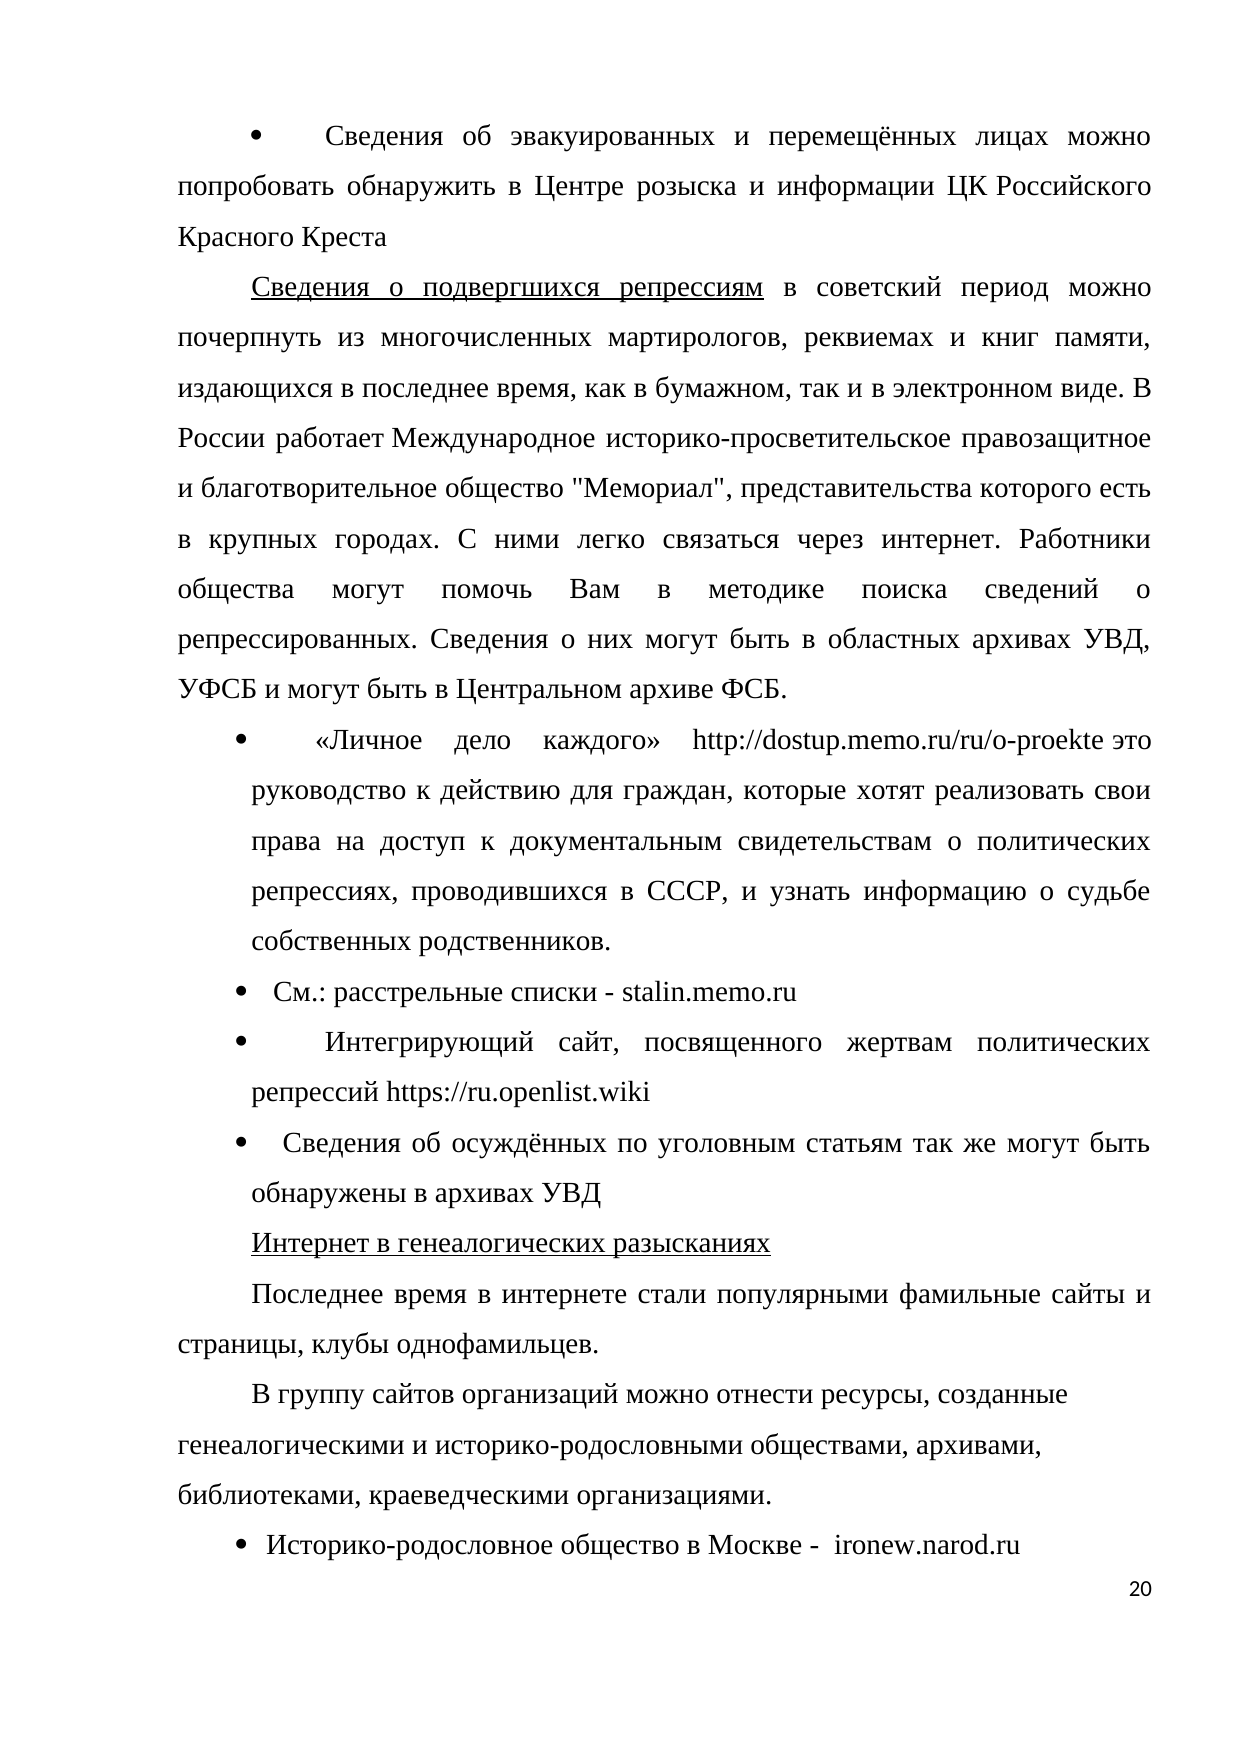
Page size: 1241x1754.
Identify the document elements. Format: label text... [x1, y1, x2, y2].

list Сведения об эвакуированных и перемещённых лицах можно попробовать обнаружить в Центре розыска и информации ЦК Российского Красного Креста [177, 118, 1152, 252]
list Интегрирующий сайт, посвященного жертвам политических репрессий https://ru.openlist.wiki [236, 1024, 1152, 1108]
list Историко-родословное общество в Москве - ironew.narod.ru [236, 1527, 1152, 1561]
text Интернет в генеалогических разысканиях [177, 1226, 1152, 1259]
text В группу сайтов организаций можно отнести ресурсы, созданные генеалогическими и историко-родословными обществами, архивами, библиотеками, краеведческими организациями. [177, 1376, 1152, 1511]
list Сведения об осуждённых по уголовным статьям так же могут быть обнаружены в архивах УВД [236, 1125, 1152, 1209]
text Сведения о подвергшихся репрессиям в советский период можно почерпнуть из многочисленных мартирологов, реквиемах и книг памяти, издающихся в последнее время, как в бумажном, так и в электронном виде. В России работает Международное историко-просветительское правозащитное и благотворительное общество "Мемориал", представительства которого есть в крупных городах. С ними легко связаться через интернет. Работники общества могут помочь Вам в методике поиска сведений о репрессированных. Сведения о них могут быть в областных архивах УВД, УФСБ и могут быть в Центральном архиве ФСБ. [177, 269, 1152, 705]
list «Личное дело каждого» http://dostup.memo.ru/ru/o-proekte это руководство к действию для граждан, которые хотят реализовать свои права на доступ к документальным свидетельствам о политических репрессиях, проводившихся в СССР, и узнать информацию о судьбе собственных родственников. [236, 722, 1152, 957]
list См.: расстрельные списки - stalin.memo.ru [236, 974, 1152, 1007]
text Последнее время в интернете стали популярными фамильные сайты и страницы, клубы однофамильцев. [177, 1276, 1152, 1360]
